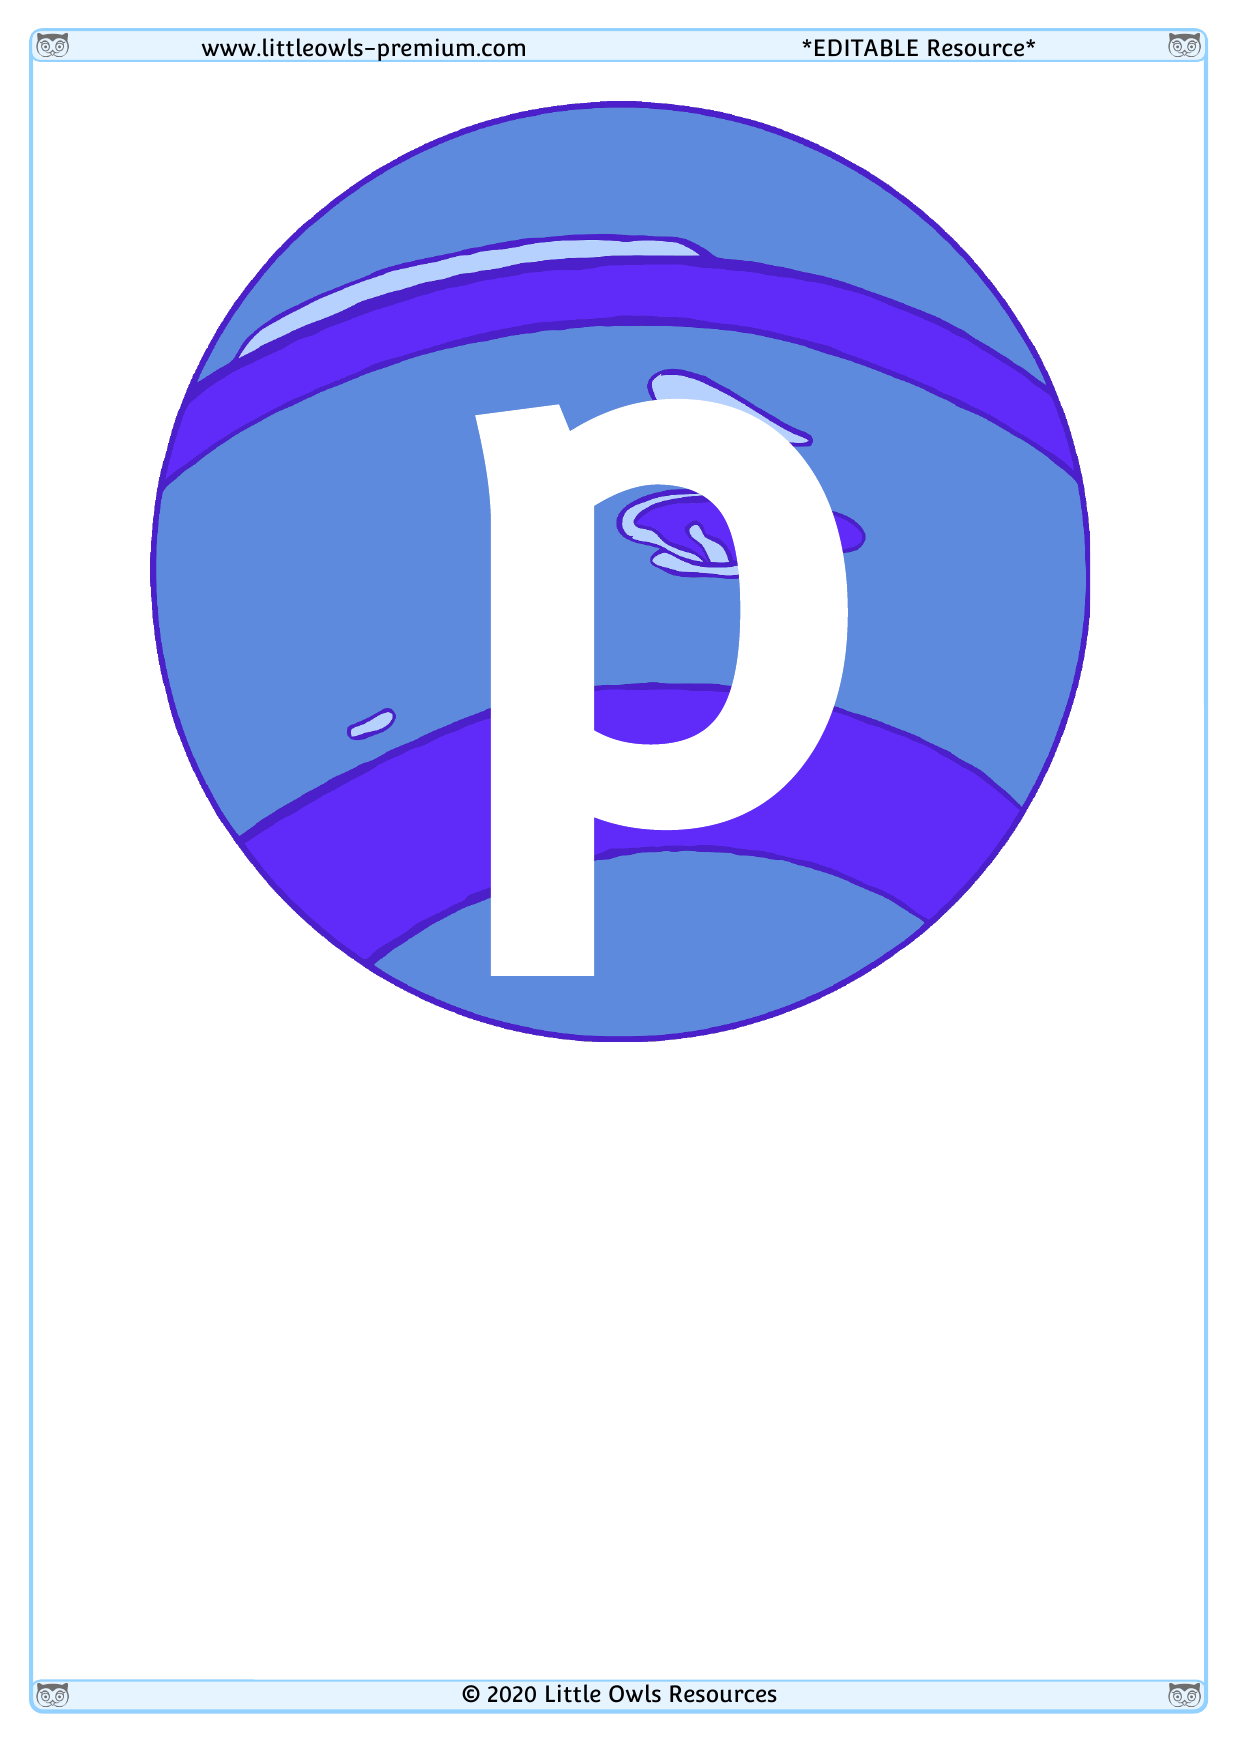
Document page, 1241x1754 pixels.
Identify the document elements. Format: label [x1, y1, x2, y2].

picture [1163, 28, 1208, 64]
picture [1163, 1678, 1208, 1714]
picture [31, 28, 76, 64]
picture [31, 1678, 76, 1714]
picture [150, 101, 1091, 1042]
